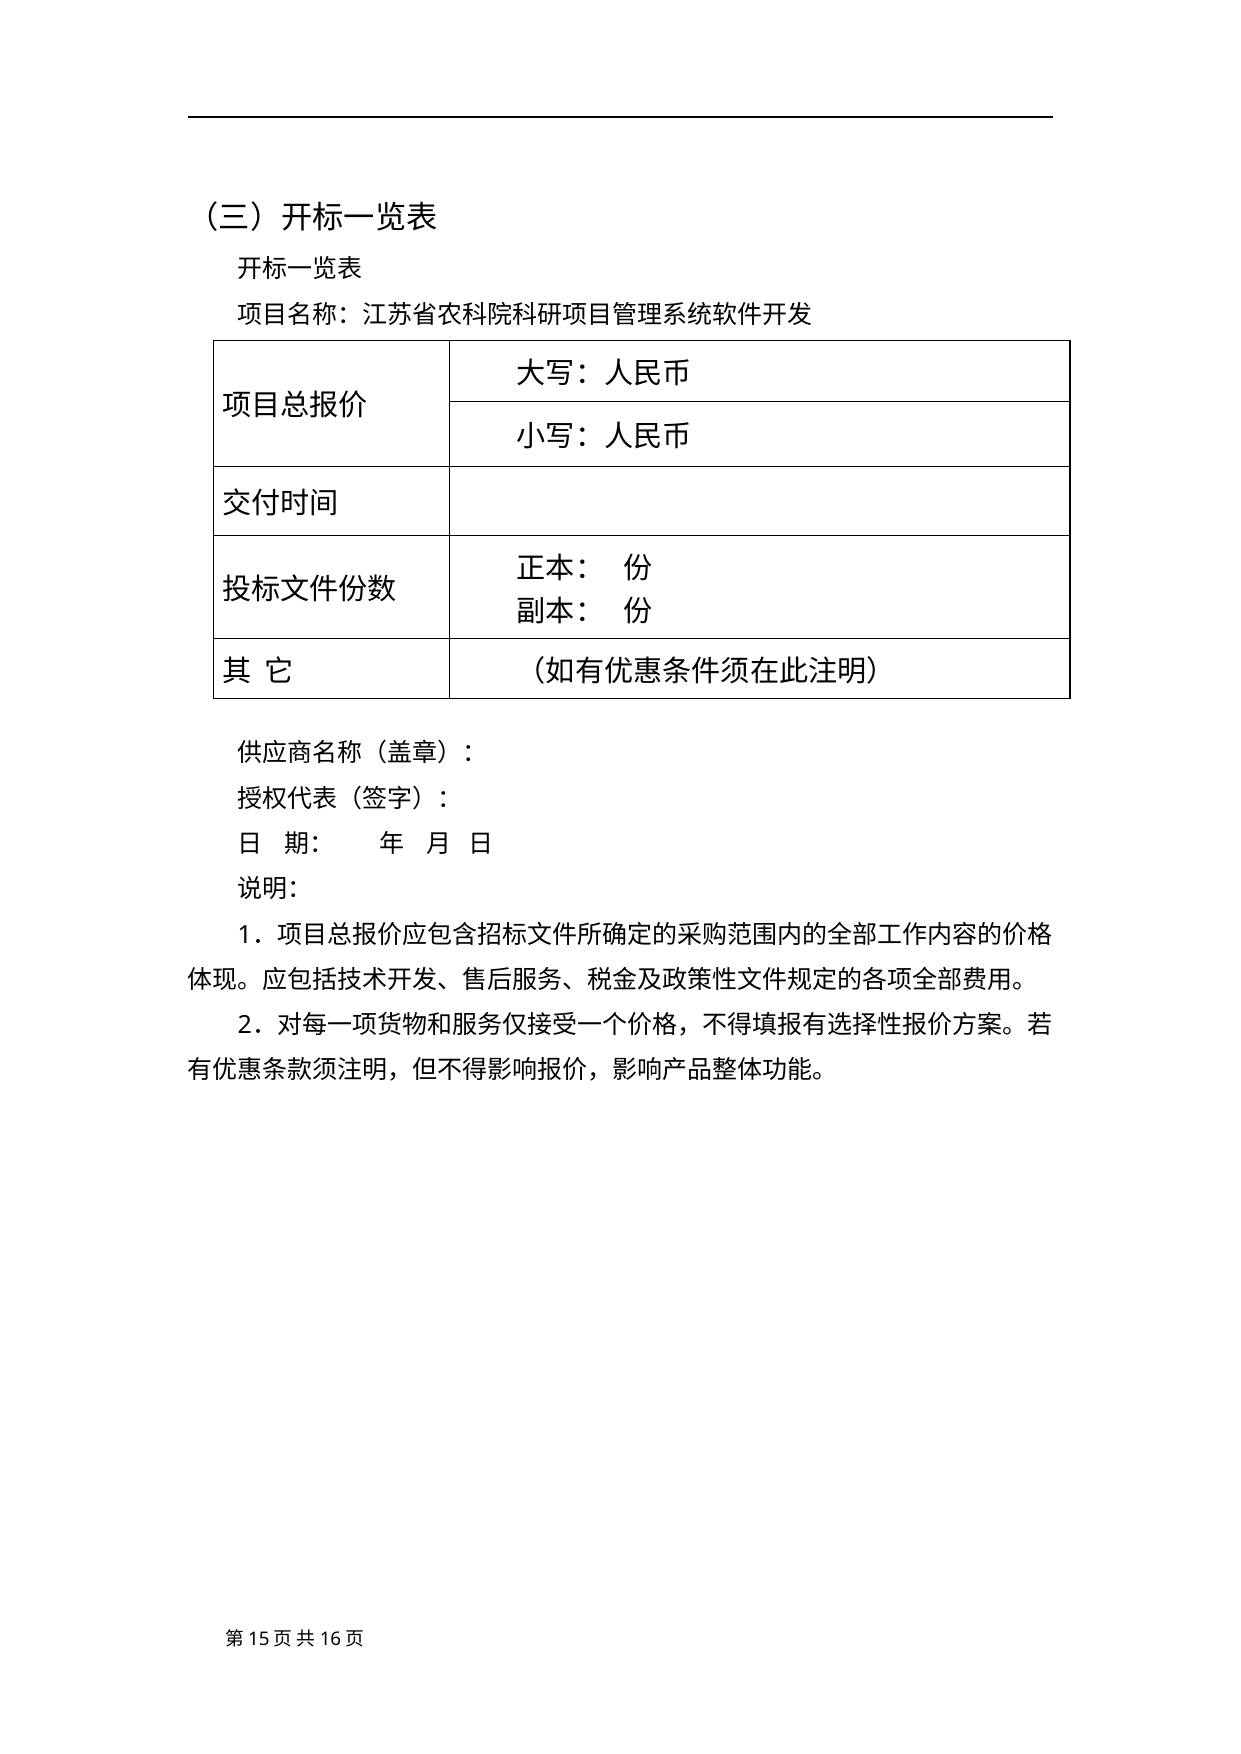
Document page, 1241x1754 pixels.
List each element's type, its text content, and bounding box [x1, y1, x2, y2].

table_cell 其 它 [214, 639, 449, 698]
text 开标一览表 [187, 249, 1053, 285]
text 说明： [187, 869, 1053, 905]
text 日 期： 年 月 日 [187, 823, 1053, 860]
text 1．项目总报价应包含招标文件所确定的采购范围内的全部工作内容的价格体现。应包括技术开发、售后服务、税金及政策性文件规定的各项全部费用。 [187, 914, 1053, 996]
text 供应商名称（盖章）： [187, 733, 1053, 769]
table_cell 正本： 份 副本： 份 [450, 536, 1069, 638]
table_cell 交付时间 [214, 467, 449, 535]
text 授权代表（签字）： [187, 778, 1053, 814]
table_cell 投标文件份数 [214, 536, 449, 638]
text （三）开标一览表 [187, 192, 1053, 238]
table_header 大写：人民币 [450, 341, 1069, 401]
table_cell [450, 467, 1069, 535]
text 项目名称：江苏省农科院科研项目管理系统软件开发 [187, 294, 1053, 331]
table_cell 小写：人民币 [450, 402, 1069, 466]
table_cell （如有优惠条件须在此注明） [450, 639, 1069, 698]
text 2．对每一项货物和服务仅接受一个价格，不得填报有选择性报价方案。若有优惠条款须注明，但不得影响报价，影响产品整体功能。 [187, 1005, 1053, 1086]
table_header 项目总报价 [214, 341, 449, 466]
